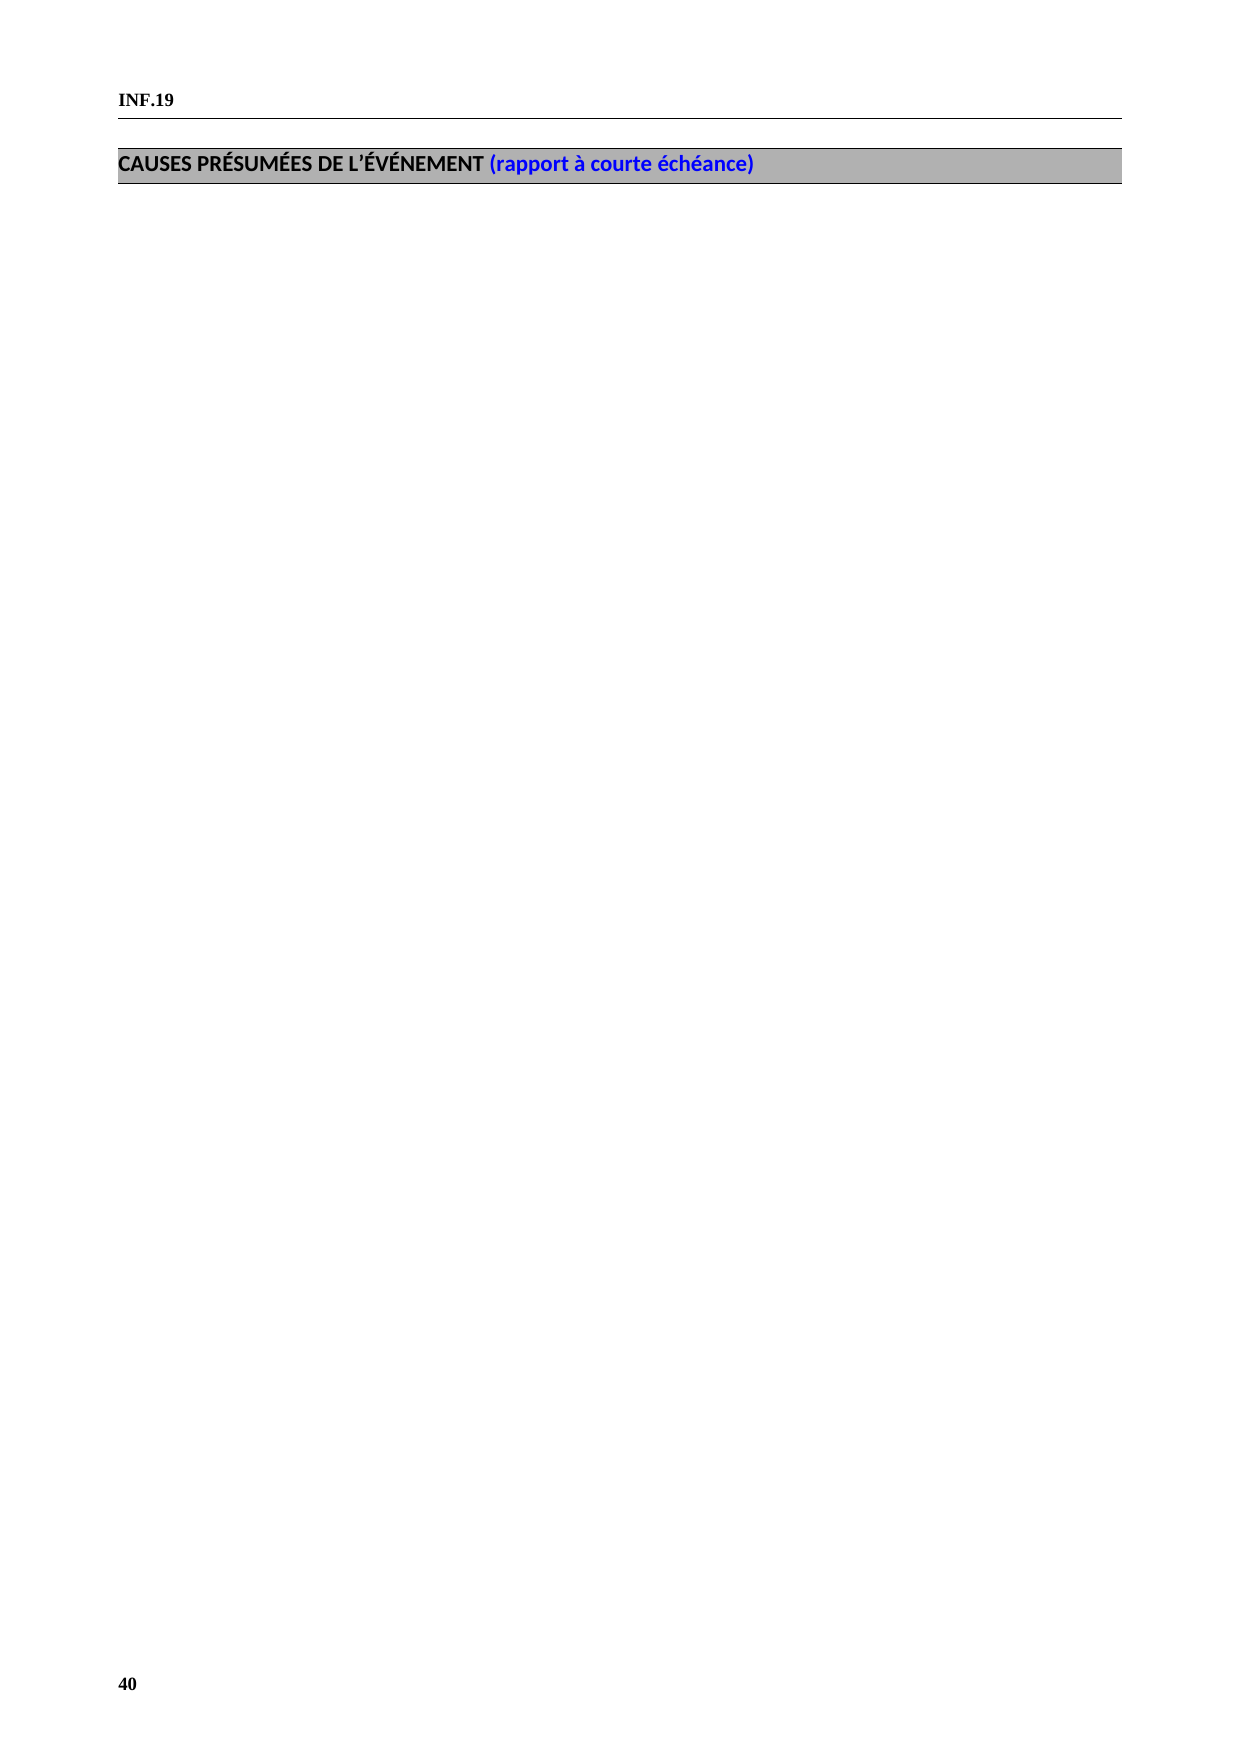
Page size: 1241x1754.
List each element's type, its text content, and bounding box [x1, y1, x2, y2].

table_header CAUSES PRÉSUMÉES DE L’ÉVÉNEMENT (rapport à courte échéance) [118, 149, 1122, 183]
